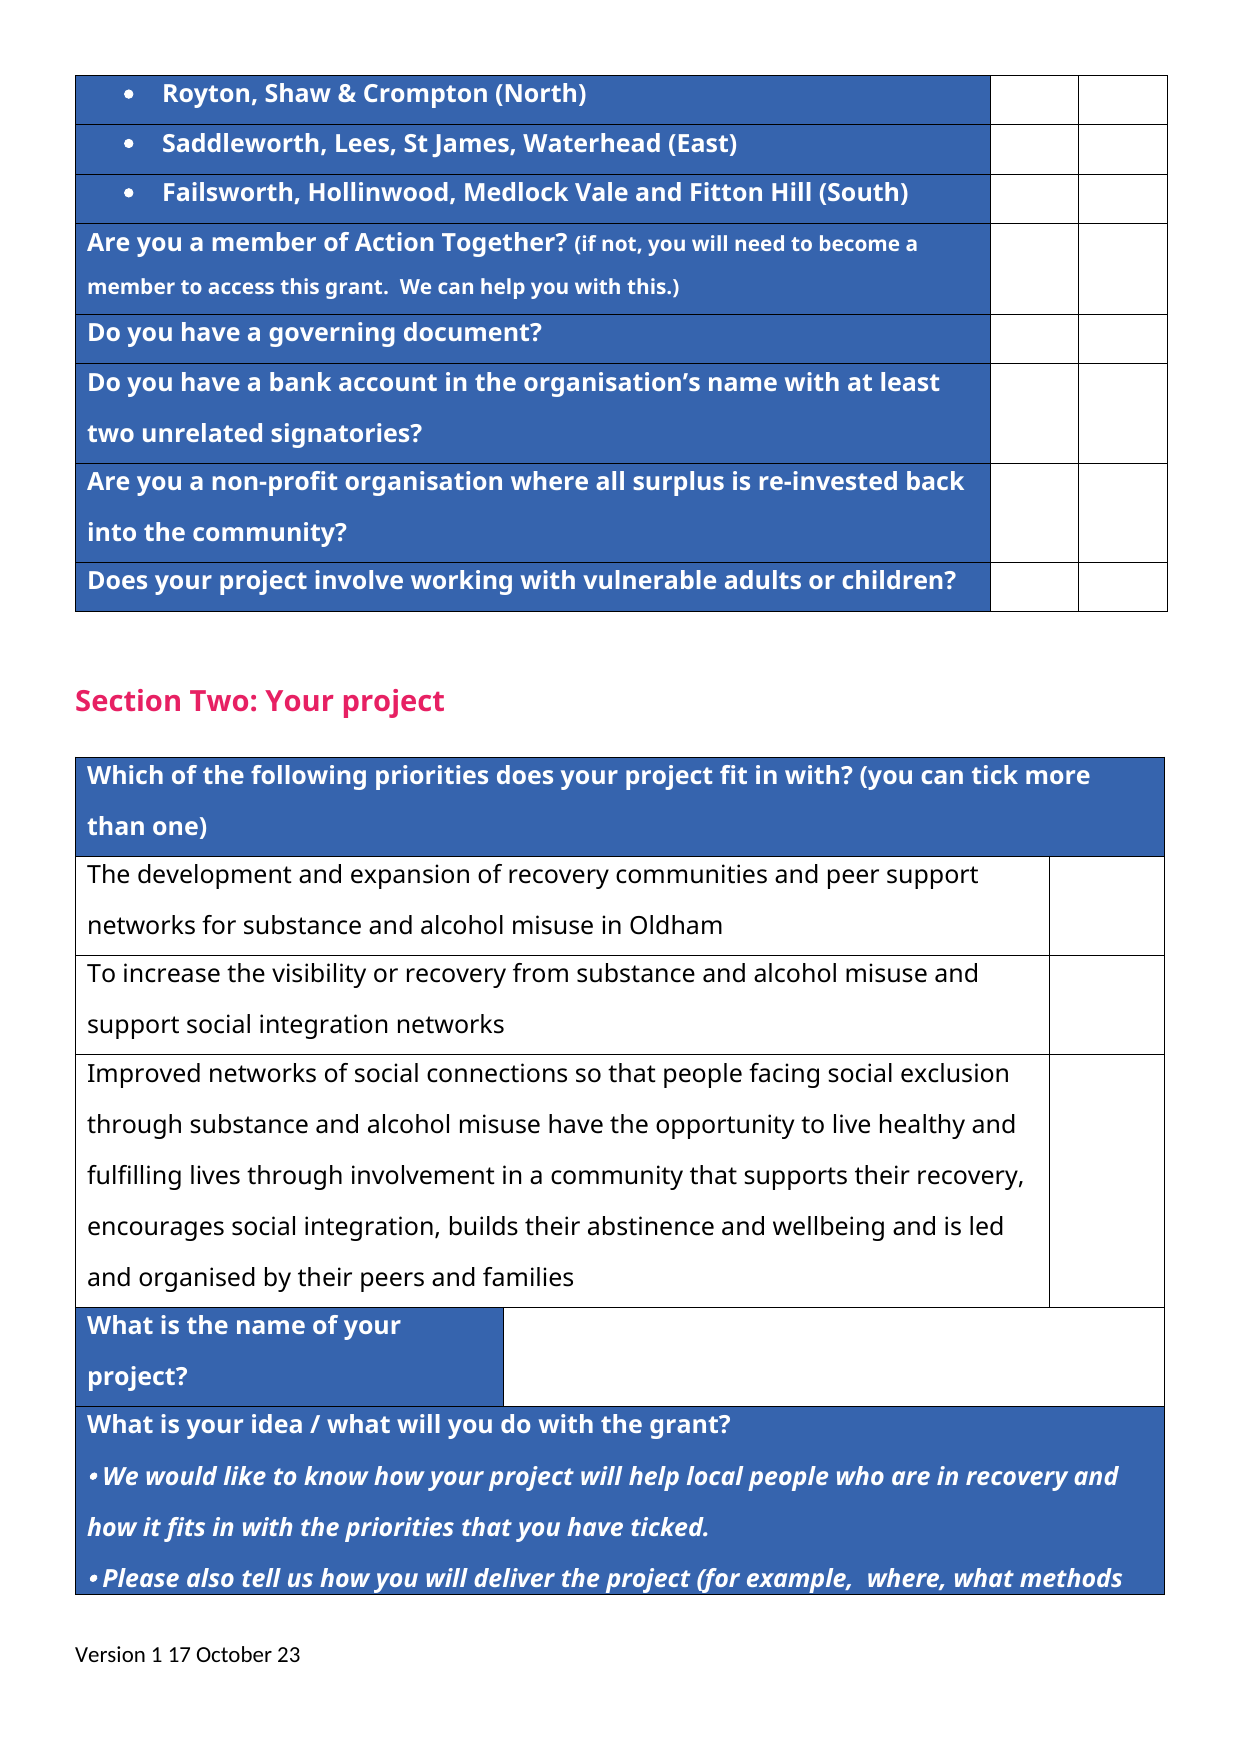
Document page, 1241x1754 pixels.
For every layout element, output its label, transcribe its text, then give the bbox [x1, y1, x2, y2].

table_cell [991, 364, 1078, 463]
table_cell Are you a member of Action Together? (if not, you will need to become a member to access this grant. We can help you with this.) [76, 224, 990, 314]
table_cell Improved networks of social connections so that people facing social exclusion through substance and alcohol misuse have the opportunity to live healthy and fulfilling lives through involvement in a community that supports their recovery, encourages social integration, builds their abstinence and wellbeing and is led and organised by their peers and families [76, 1055, 1049, 1307]
table_header Which of the following priorities does your project fit in with? (you can tick more than one) [76, 758, 1164, 856]
table_cell To increase the visibility or recovery from substance and alcohol misuse and support social integration networks [76, 956, 1049, 1054]
table_cell Royton, Shaw & Crompton (North) [76, 76, 990, 124]
table_cell Do you have a bank account in the organisation’s name with at least two unrelated signatories? [76, 364, 990, 463]
table_cell [1050, 1055, 1164, 1307]
table_cell The development and expansion of recovery communities and peer support networks for substance and alcohol misuse in Oldham [76, 857, 1049, 955]
table_cell Failsworth, Hollinwood, Medlock Vale and Fitton Hill (South) [76, 175, 990, 223]
table_cell [1079, 76, 1167, 124]
table_cell [1079, 175, 1167, 223]
table_cell [991, 125, 1078, 174]
table_cell [1079, 315, 1167, 363]
table_cell Are you a non-profit organisation where all surplus is re-invested back into the community? [76, 464, 990, 562]
table_cell What is the name of your project? [76, 1308, 503, 1406]
table_cell Saddleworth, Lees, St James, Waterhead (East) [76, 125, 990, 174]
table_cell [1079, 364, 1167, 463]
table_cell [1079, 563, 1167, 611]
table_cell [991, 315, 1078, 363]
table_cell [991, 464, 1078, 562]
table_cell [1079, 224, 1167, 314]
table_cell [1079, 464, 1167, 562]
table_cell Does your project involve working with vulnerable adults or children? [76, 563, 990, 611]
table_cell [76, 1407, 1164, 1594]
table_cell [991, 175, 1078, 223]
table_cell [1050, 956, 1164, 1054]
table_cell [991, 563, 1078, 611]
table_cell [991, 76, 1078, 124]
table_cell [504, 1308, 1164, 1406]
table_cell Do you have a governing document? [76, 315, 990, 363]
table_cell [1079, 125, 1167, 174]
table_cell [991, 224, 1078, 314]
text Section Two: Your project [75, 680, 1165, 720]
table_cell [1050, 857, 1164, 955]
